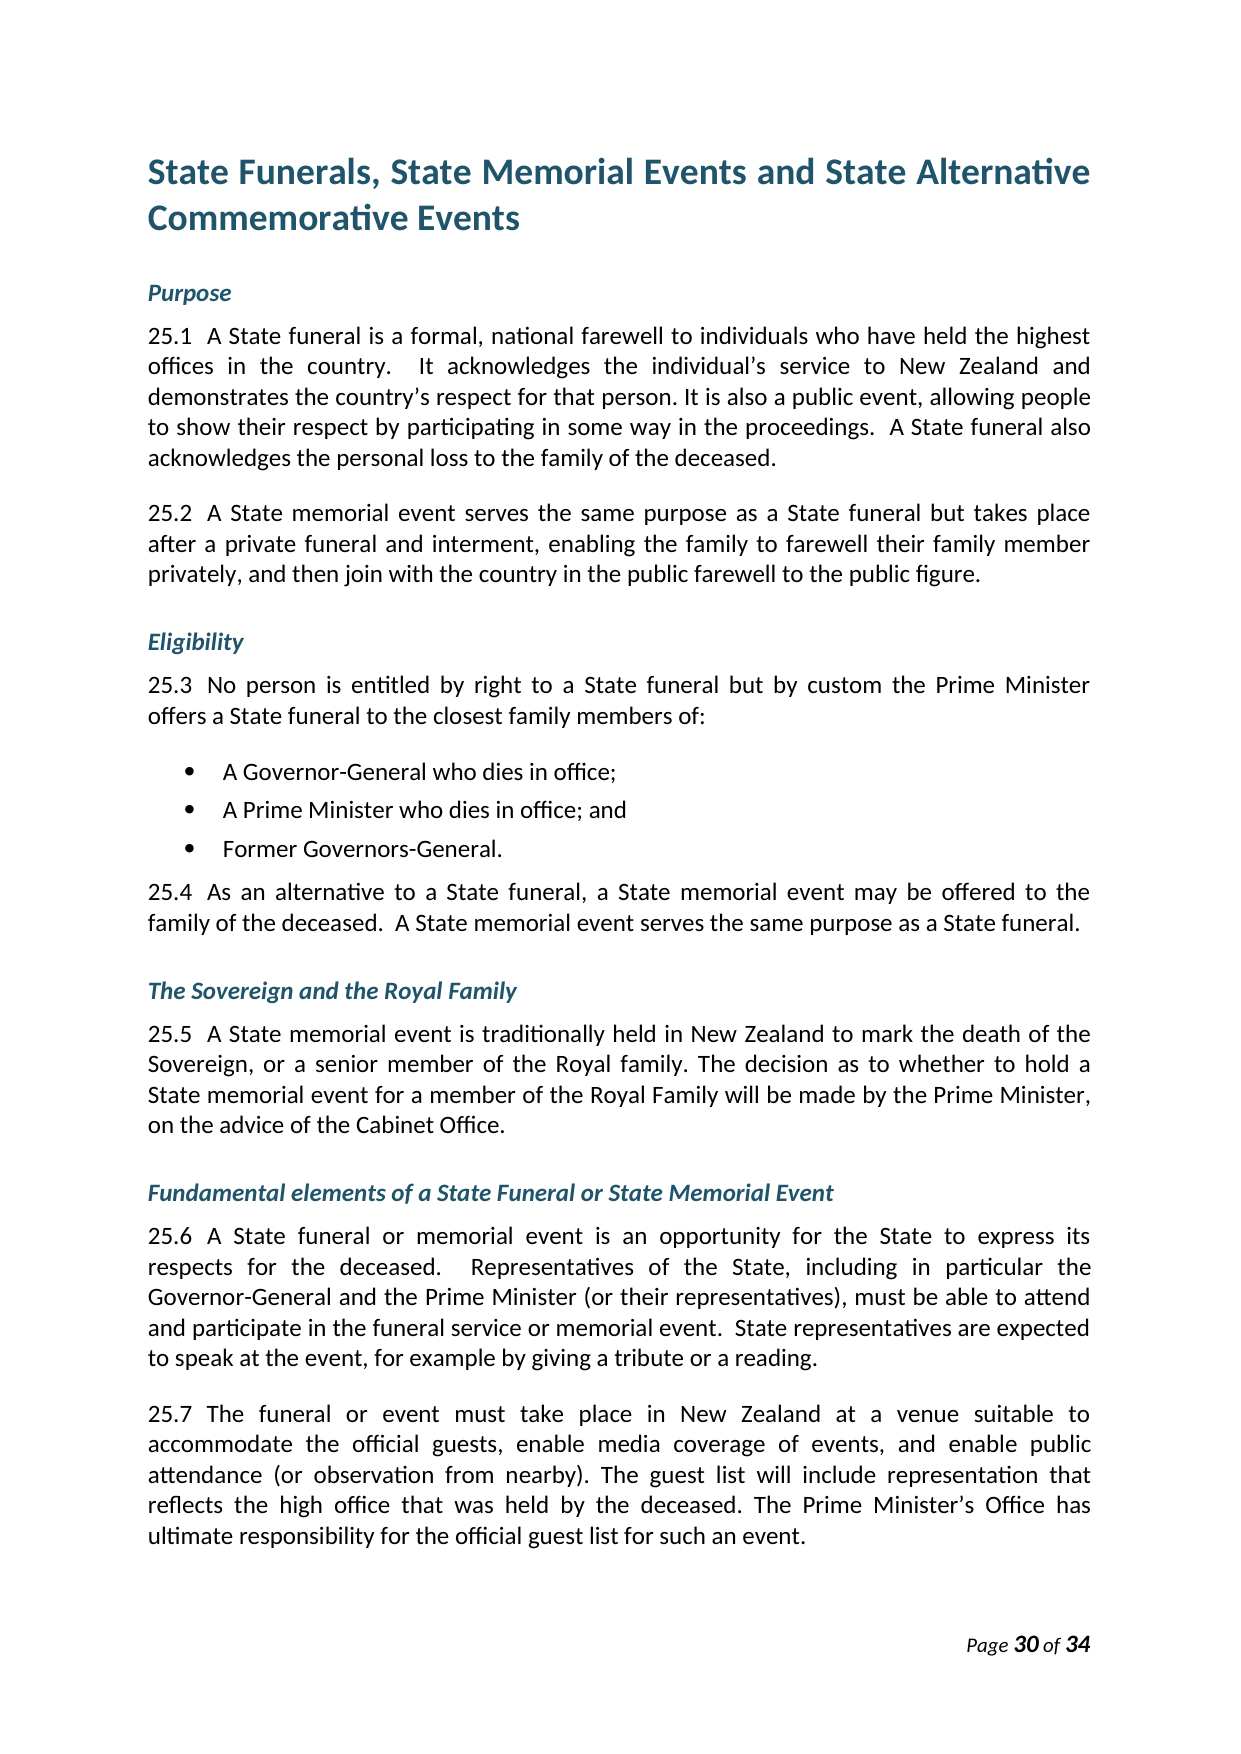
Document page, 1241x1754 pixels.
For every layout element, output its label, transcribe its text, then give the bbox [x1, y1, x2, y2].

subtitle The Sovereign and the Royal Family [148, 975, 1092, 1005]
list A Prime Minister who dies in office; and [185, 794, 1092, 825]
text 25.5 A State memorial event is traditionally held in New Zealand to mark the death of the Sovereign, or a senior member of the Royal family. The decision as to whether to hold a State memorial event for a member of the Royal Family will be made by the Prime Minister, on the advice of the Cabinet Office. [148, 1018, 1092, 1140]
subtitle Purpose [148, 277, 1092, 307]
list A Governor-General who dies in office; [185, 756, 1092, 786]
subtitle Fundamental elements of a State Funeral or State Memorial Event [148, 1177, 1092, 1208]
text 25.4 As an alternative to a State funeral, a State memorial event may be offered to the family of the deceased. A State memorial event serves the same purpose as a State funeral. [148, 876, 1092, 937]
text 25.2 A State memorial event serves the same purpose as a State funeral but takes place after a private funeral and interment, enabling the family to farewell their family member privately, and then join with the country in the public farewell to the public figure. [148, 497, 1092, 589]
subtitle State Funerals, State Memorial Events and State Alternative Commemorative Events [148, 148, 1092, 239]
text 25.1 A State funeral is a formal, national farewell to individuals who have held the highest offices in the country. It acknowledges the individual’s service to New Zealand and demonstrates the country’s respect for that person. It is also a public event, allowing people to show their respect by participating in some way in the proceedings. A State funeral also acknowledges the personal loss to the family of the deceased. [148, 320, 1092, 472]
subtitle Eligibility [148, 627, 1092, 657]
text 25.3 No person is entitled by right to a State funeral but by custom the Prime Minister offers a State funeral to the closest family members of: [148, 669, 1092, 731]
text 25.7 The funeral or event must take place in New Zealand at a venue suitable to accommodate the official guests, enable media coverage of events, and enable public attendance (or observation from nearby). The guest list will include representation that reflects the high office that was held by the deceased. The Prime Minister’s Office has ultimate responsibility for the official guest list for such an event. [148, 1398, 1092, 1551]
text 25.6 A State funeral or memorial event is an opportunity for the State to express its respects for the deceased. Representatives of the State, including in particular the Governor-General and the Prime Minister (or their representatives), must be able to attend and participate in the funeral service or memorial event. State representatives are expected to speak at the event, for example by giving a tribute or a reading. [148, 1221, 1092, 1373]
list Former Governors-General. [185, 833, 1092, 864]
